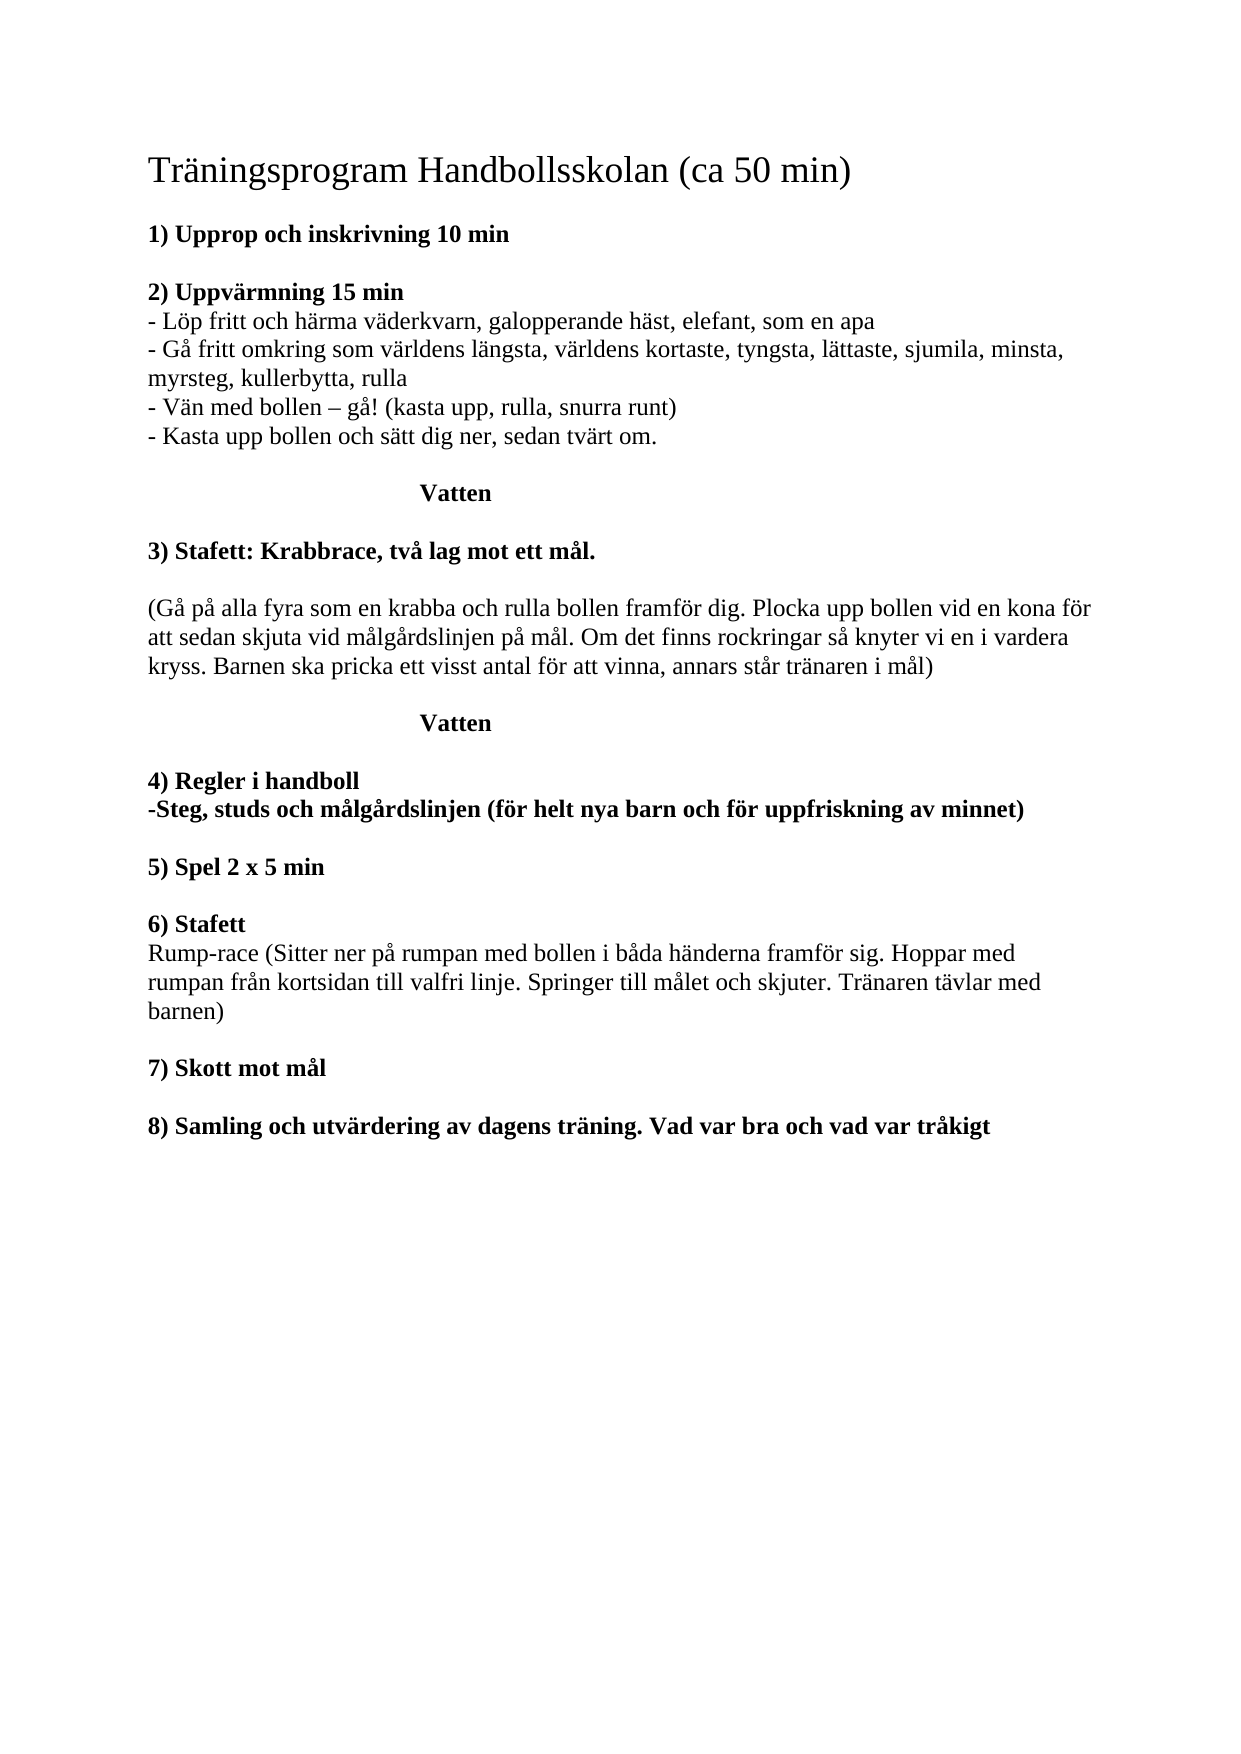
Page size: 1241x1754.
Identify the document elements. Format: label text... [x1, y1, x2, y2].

text Träningsprogram Handbollsskolan (ca 50 min) [148, 148, 1093, 191]
text 5) Spel 2 x 5 min [148, 852, 1093, 881]
text 3) Stafett: Krabbrace, två lag mot ett mål. [148, 536, 1093, 564]
text - Kasta upp bollen och sätt dig ner, sedan tvärt om. [148, 421, 1093, 449]
text 7) Skott mot mål [148, 1053, 1093, 1082]
text - Vän med bollen – gå! (kasta upp, rulla, snurra runt) [148, 392, 1093, 421]
text 2) Uppvärmning 15 min [148, 277, 1093, 306]
text 6) Stafett [148, 909, 1093, 938]
text - Löp fritt och härma väderkvarn, galopperande häst, elefant, som en apa [148, 306, 1093, 334]
text - Gå fritt omkring som världens längsta, världens kortaste, tyngsta, lättaste, sjumila, minsta, myrsteg, kullerbytta, rulla [148, 334, 1093, 392]
text Rump-race (Sitter ner på rumpan med bollen i båda händerna framför sig. Hoppar med rumpan från kortsidan till valfri linje. Springer till målet och skjuter. Tränaren tävlar med barnen) [148, 938, 1093, 1024]
text Vatten [148, 708, 1093, 737]
text 8) Samling och utvärdering av dagens träning. Vad var bra och vad var tråkigt [148, 1111, 1093, 1139]
text 1) Upprop och inskrivning 10 min [148, 219, 1093, 248]
text -Steg, studs och målgårdslinjen (för helt nya barn och för uppfriskning av minnet) [148, 794, 1093, 823]
text Vatten [148, 478, 1093, 507]
text 4) Regler i handboll [148, 766, 1093, 794]
text (Gå på alla fyra som en krabba och rulla bollen framför dig. Plocka upp bollen vid en kona för att sedan skjuta vid målgårdslinjen på mål. Om det finns rockringar så knyter vi en i vardera kryss. Barnen ska pricka ett visst antal för att vinna, annars står tränaren i mål) [148, 593, 1093, 679]
